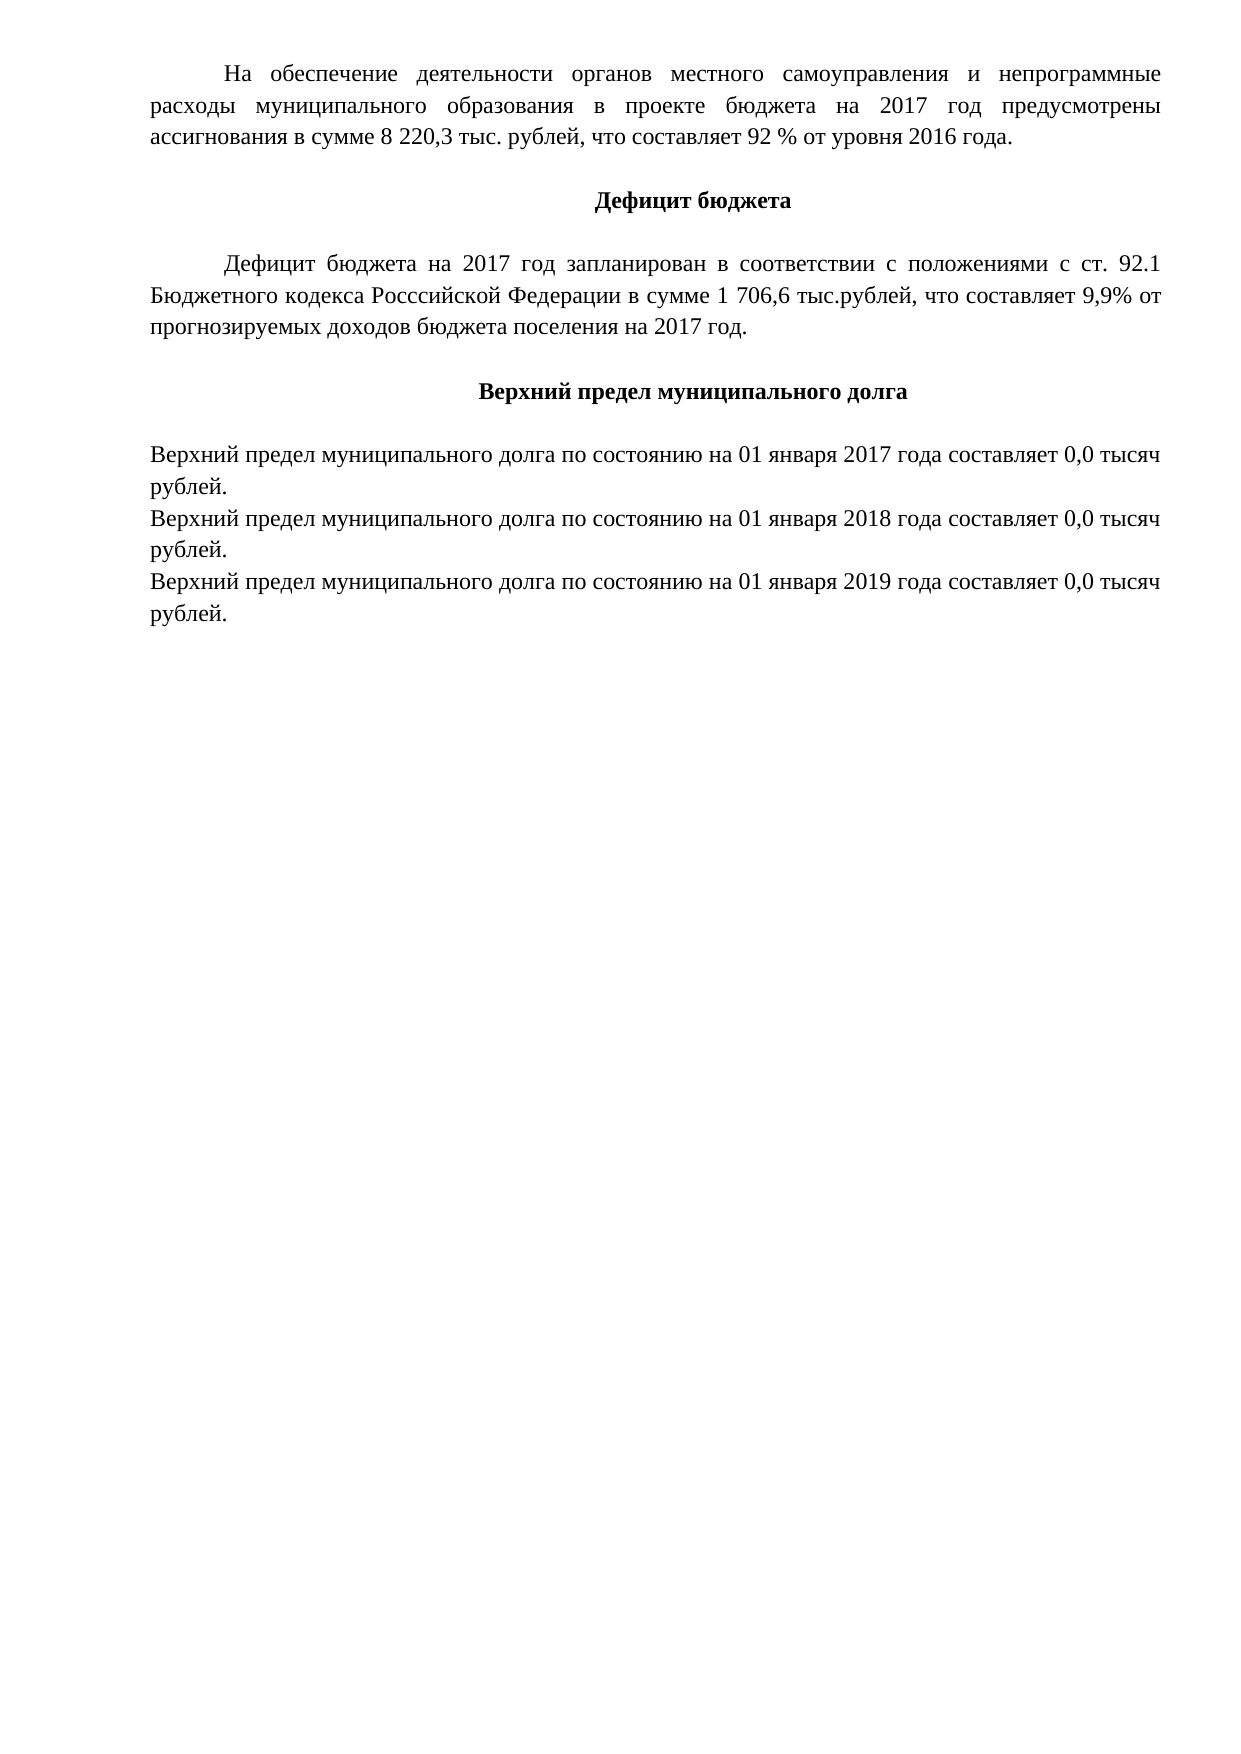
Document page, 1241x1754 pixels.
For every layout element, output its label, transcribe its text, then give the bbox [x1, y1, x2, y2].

text Верхний предел муниципального долга по состоянию на 01 января 2019 года составляет 0,0 тысяч рублей. [150, 567, 1162, 626]
text Верхний предел муниципального долга [150, 377, 1162, 405]
text Дефицит бюджета [150, 186, 1162, 213]
text На обеспечение деятельности органов местного самоуправления и непрограммные расходы муниципального образования в проекте бюджета на 2017 год предусмотрены ассигнования в сумме 8 220,3 тыс. рублей, что составляет 92 % от уровня 2016 года. [150, 59, 1162, 150]
text Верхний предел муниципального долга по состоянию на 01 января 2017 года составляет 0,0 тысяч рублей. [150, 440, 1162, 500]
text Верхний предел муниципального долга по состоянию на 01 января 2018 года составляет 0,0 тысяч рублей. [150, 504, 1162, 563]
text Дефицит бюджета на 2017 год запланирован в соответствии с положениями с ст. 92.1 Бюджетного кодекса Росссийской Федерации в сумме 1 706,6 тыс.рублей, что составляет 9,9% от прогнозируемых доходов бюджета поселения на 2017 год. [150, 249, 1162, 340]
